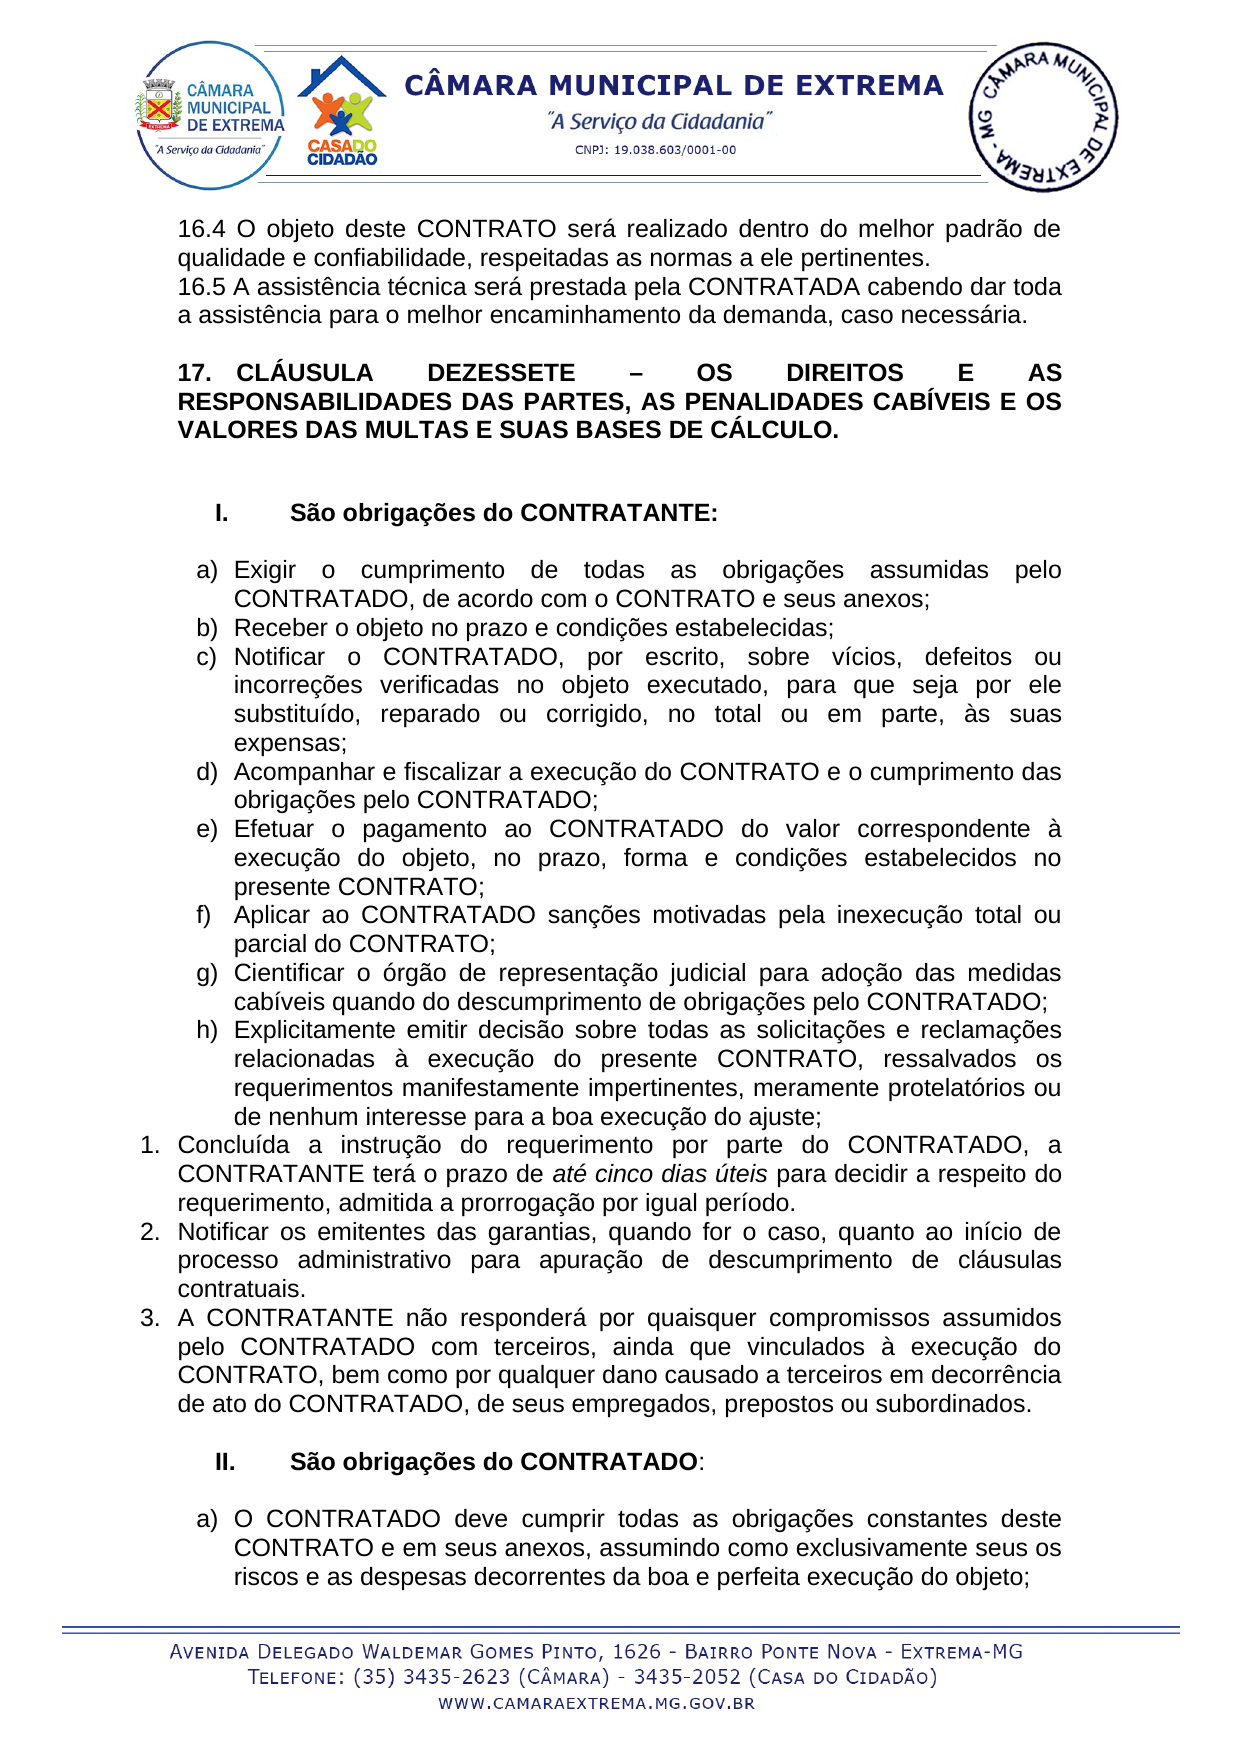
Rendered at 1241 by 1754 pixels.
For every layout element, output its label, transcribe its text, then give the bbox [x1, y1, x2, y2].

list Cientificar o órgão de representação judicial para adoção das medidas cabíveis quando do descumprimento de obrigações pelo CONTRATADO; [196, 958, 1063, 1015]
list O CONTRATADO deve cumprir todas as obrigações constantes deste CONTRATO e em seus anexos, assumindo como exclusivamente seus os riscos e as despesas decorrentes da boa e perfeita execução do objeto; [196, 1504, 1063, 1590]
list Exigir o cumprimento de todas as obrigações assumidas pelo CONTRATADO, de acordo com o CONTRATO e seus anexos; [196, 555, 1063, 613]
list Receber o objeto no prazo e condições estabelecidas; [196, 613, 1063, 642]
list CLÁUSULA DEZESSETE – OS DIREITOS E AS RESPONSABILIDADES DAS PARTES, AS PENALIDADES CABÍVEIS E OS VALORES DAS MULTAS E SUAS BASES DE CÁLCULO. [177, 358, 1063, 444]
list São obrigações do CONTRATANTE: [215, 498, 1063, 527]
picture [46, 1615, 1194, 1724]
list Aplicar ao CONTRATADO sanções motivadas pela inexecução total ou parcial do CONTRATO; [196, 900, 1063, 958]
list Efetuar o pagamento ao CONTRATADO do valor correspondente à execução do objeto, no prazo, forma e condições estabelecidos no presente CONTRATO; [196, 814, 1063, 900]
list Concluída a instrução do requerimento por parte do CONTRATADO, a CONTRATANTE terá o prazo de até cinco dias úteis para decidir a respeito do requerimento, admitida a prorrogação por igual período. [140, 1130, 1063, 1217]
list Notificar os emitentes das garantias, quando for o caso, quanto ao início de processo administrativo para apuração de descumprimento de cláusulas contratuais. [140, 1217, 1063, 1303]
list Acompanhar e fiscalizar a execução do CONTRATO e o cumprimento das obrigações pelo CONTRATADO; [196, 757, 1063, 814]
list São obrigações do CONTRATADO: [215, 1447, 1063, 1475]
list Notificar o CONTRATADO, por escrito, sobre vícios, defeitos ou incorreções verificadas no objeto executado, para que seja por ele substituído, reparado ou corrigido, no total ou em parte, às suas expensas; [196, 642, 1063, 757]
list Explicitamente emitir decisão sobre todas as solicitações e reclamações relacionadas à execução do presente CONTRATO, ressalvados os requerimentos manifestamente impertinentes, meramente protelatórios ou de nenhum interesse para a boa execução do ajuste; [196, 1015, 1063, 1130]
picture [124, 30, 1123, 221]
text 16.4 O objeto deste CONTRATO será realizado dentro do melhor padrão de qualidade e confiabilidade, respeitadas as normas a ele pertinentes. [177, 214, 1063, 271]
list A CONTRATANTE não responderá por quaisquer compromissos assumidos pelo CONTRATADO com terceiros, ainda que vinculados à execução do CONTRATO, bem como por qualquer dano causado a terceiros em decorrência de ato do CONTRATADO, de seus empregados, prepostos ou subordinados. [140, 1303, 1063, 1418]
text 16.5 A assistência técnica será prestada pela CONTRATADA cabendo dar toda a assistência para o melhor encaminhamento da demanda, caso necessária. [177, 271, 1063, 329]
